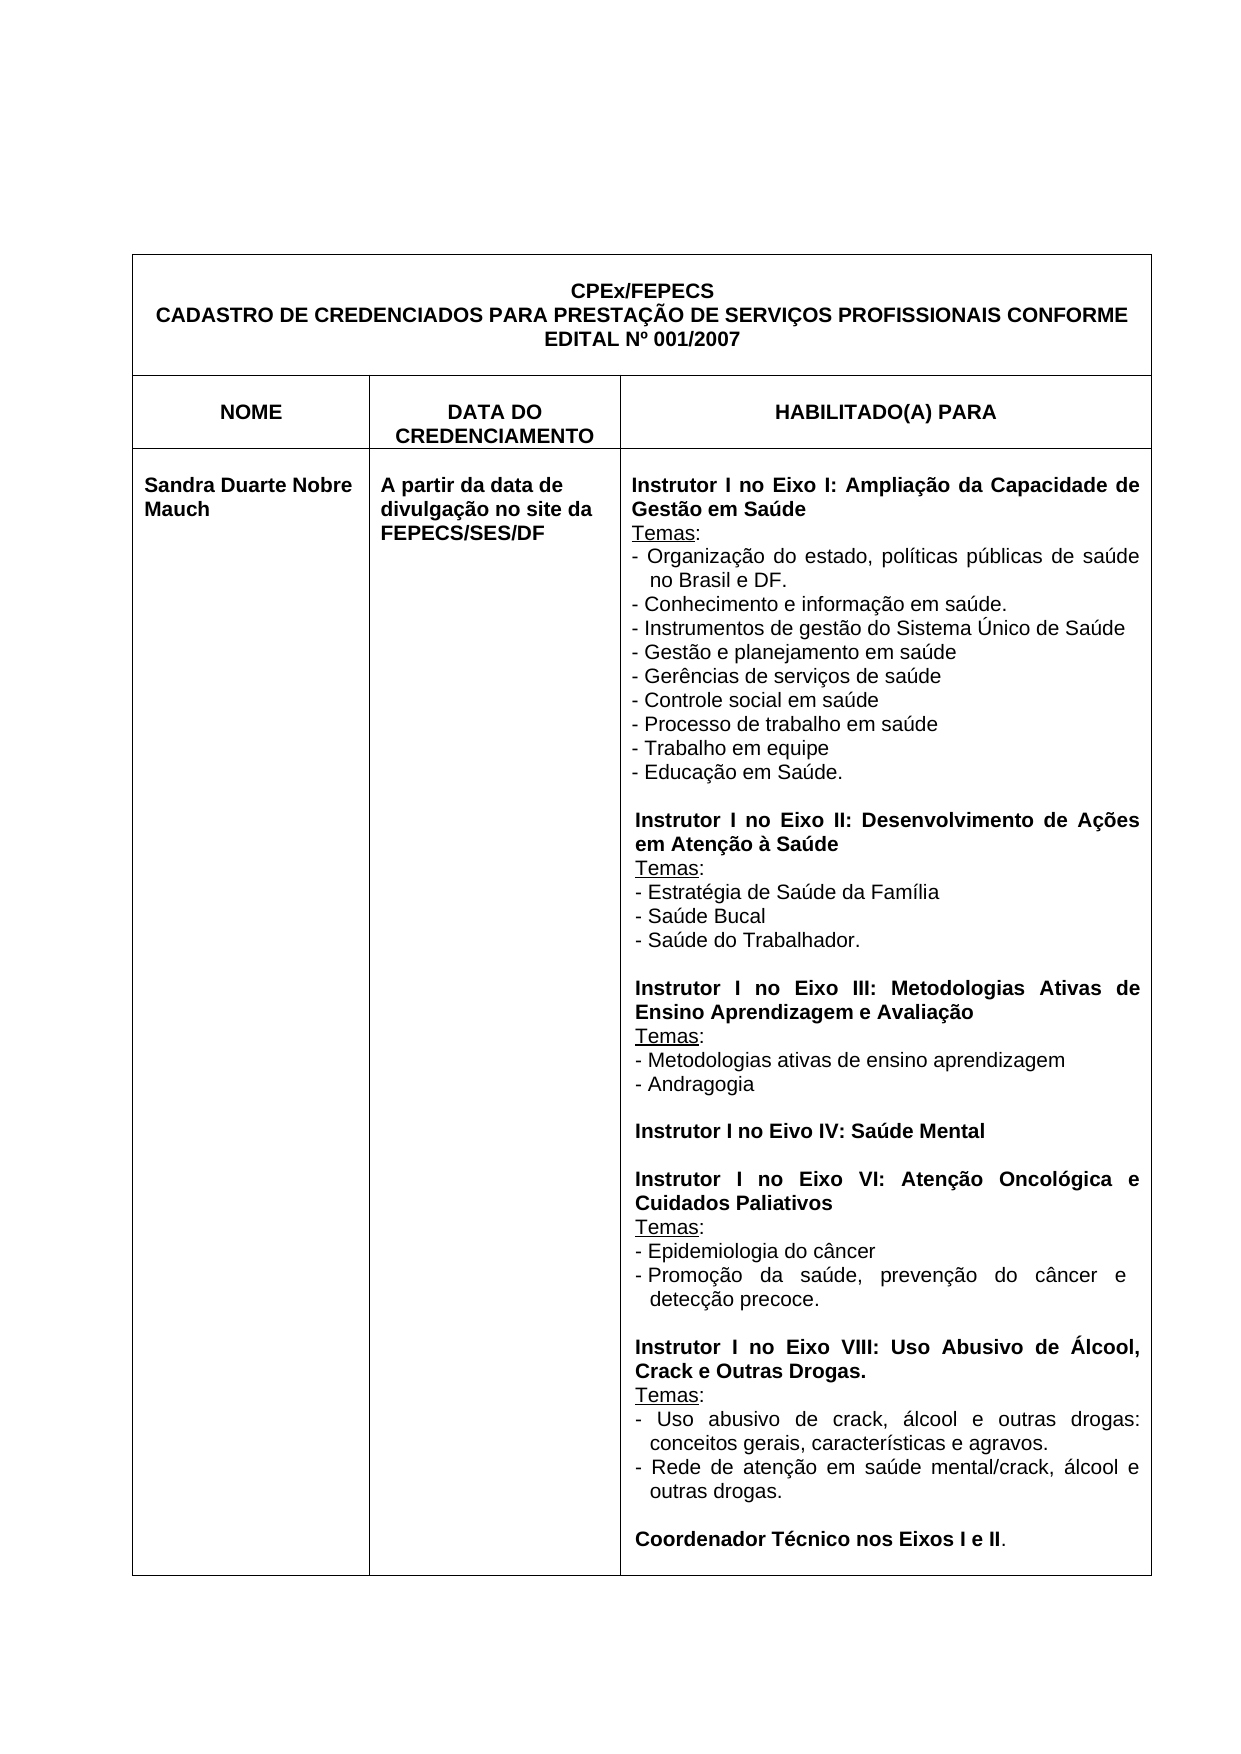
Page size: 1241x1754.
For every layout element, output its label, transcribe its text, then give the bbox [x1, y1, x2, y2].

table_header CPEx/FEPECS CADASTRO DE CREDENCIADOS PARA PRESTAÇÃO DE SERVIÇOS PROFISSIONAIS CONFORME EDITAL Nº 001/2007 [133, 255, 1151, 374]
table_cell HABILITADO(A) PARA [621, 376, 1151, 447]
table_cell Sandra Duarte Nobre Mauch [133, 449, 369, 1574]
table_cell A partir da data de divulgação no site da FEPECS/SES/DF [370, 449, 620, 1574]
table_cell DATA DO CREDENCIAMENTO [370, 376, 620, 447]
table_cell NOME [133, 376, 369, 447]
table_cell Instrutor I no Eixo I: Ampliação da Capacidade de Gestão em Saúde Temas: - Organização do estado, políticas públicas de saúde no Brasil e DF. - Conhecimento e informação em saúde. - Instrumentos de gestão do Sistema Único de Saúde - Gestão e planejamento em saúde - Gerências de serviços de saúde - Controle social em saúde - Processo de trabalho em saúde - Trabalho em equipe - Educação em Saúde. Instrutor I no Eixo II: Desenvolvimento de Ações em Atenção à Saúde Temas: - Estratégia de Saúde da Família - Saúde Bucal - Saúde do Trabalhador. Instrutor I no Eixo III: Metodologias Ativas de Ensino Aprendizagem e Avaliação Temas: - Metodologias ativas de ensino aprendizagem - Andragogia Instrutor I no Eivo IV: Saúde Mental Instrutor I no Eixo VI: Atenção Oncológica e Cuidados Paliativos Temas: - Epidemiologia do câncer - Promoção da saúde, prevenção do câncer e detecção precoce. Instrutor I no Eixo VIII: Uso Abusivo de Álcool, Crack e Outras Drogas. Temas: - Uso abusivo de crack, álcool e outras drogas: conceitos gerais, características e agravos. - Rede de atenção em saúde mental/crack, álcool e outras drogas. Coordenador Técnico nos Eixos I e II. [621, 449, 1151, 1574]
